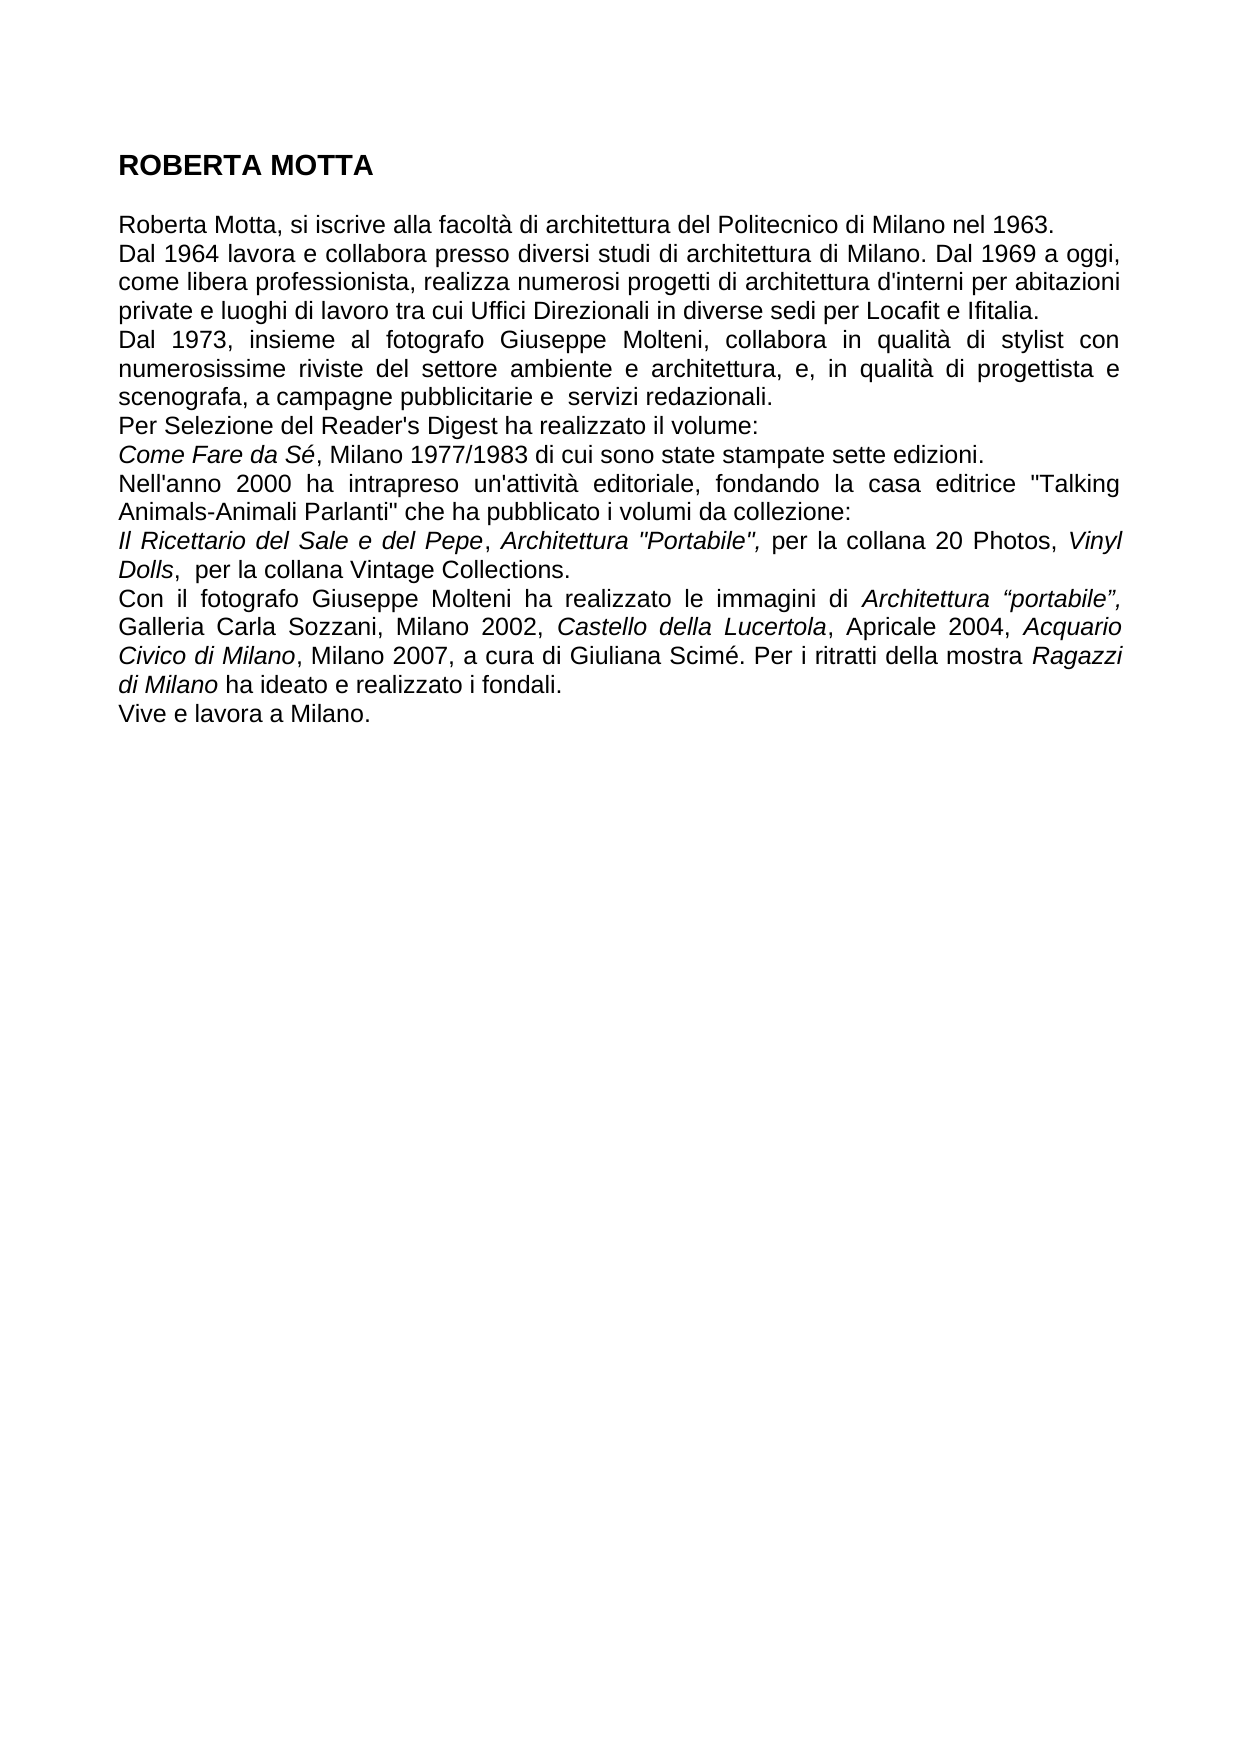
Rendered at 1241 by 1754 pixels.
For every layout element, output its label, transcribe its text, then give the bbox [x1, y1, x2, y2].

text Roberta Motta, si iscrive alla facoltà di architettura del Politecnico di Milano nel 1963. [118, 210, 1122, 239]
text Come Fare da Sé, Milano 1977/1983 di cui sono state stampate sette edizioni. [118, 440, 1122, 469]
text Nell'anno 2000 ha intrapreso un'attività editoriale, fondando la casa editrice "Talking Animals-Animali Parlanti" che ha pubblicato i volumi da collezione: [118, 469, 1122, 526]
text Dal 1964 lavora e collabora presso diversi studi di architettura di Milano. Dal 1969 a oggi, come libera professionista, realizza numerosi progetti di architettura d'interni per abitazioni private e luoghi di lavoro tra cui Uffici Direzionali in diverse sedi per Locafit e Ifitalia. [118, 239, 1122, 325]
text Il Ricettario del Sale e del Pepe, Architettura "Portabile", per la collana 20 Photos, Vinyl Dolls, per la collana Vintage Collections. [118, 526, 1122, 584]
text ROBERTA MOTTA [118, 148, 1122, 181]
text Dal 1973, insieme al fotografo Giuseppe Molteni, collabora in qualità di stylist con numerosissime riviste del settore ambiente e architettura, e, in qualità di progettista e scenografa, a campagne pubblicitarie e servizi redazionali. [118, 325, 1122, 411]
text Con il fotografo Giuseppe Molteni ha realizzato le immagini di Architettura “portabile”, Galleria Carla Sozzani, Milano 2002, Castello della Lucertola, Apricale 2004, Acquario Civico di Milano, Milano 2007, a cura di Giuliana Scimé. Per i ritratti della mostra Ragazzi di Milano ha ideato e realizzato i fondali. [118, 584, 1122, 699]
text Per Selezione del Reader's Digest ha realizzato il volume: [118, 411, 1122, 440]
text Vive e lavora a Milano. [118, 699, 1122, 727]
